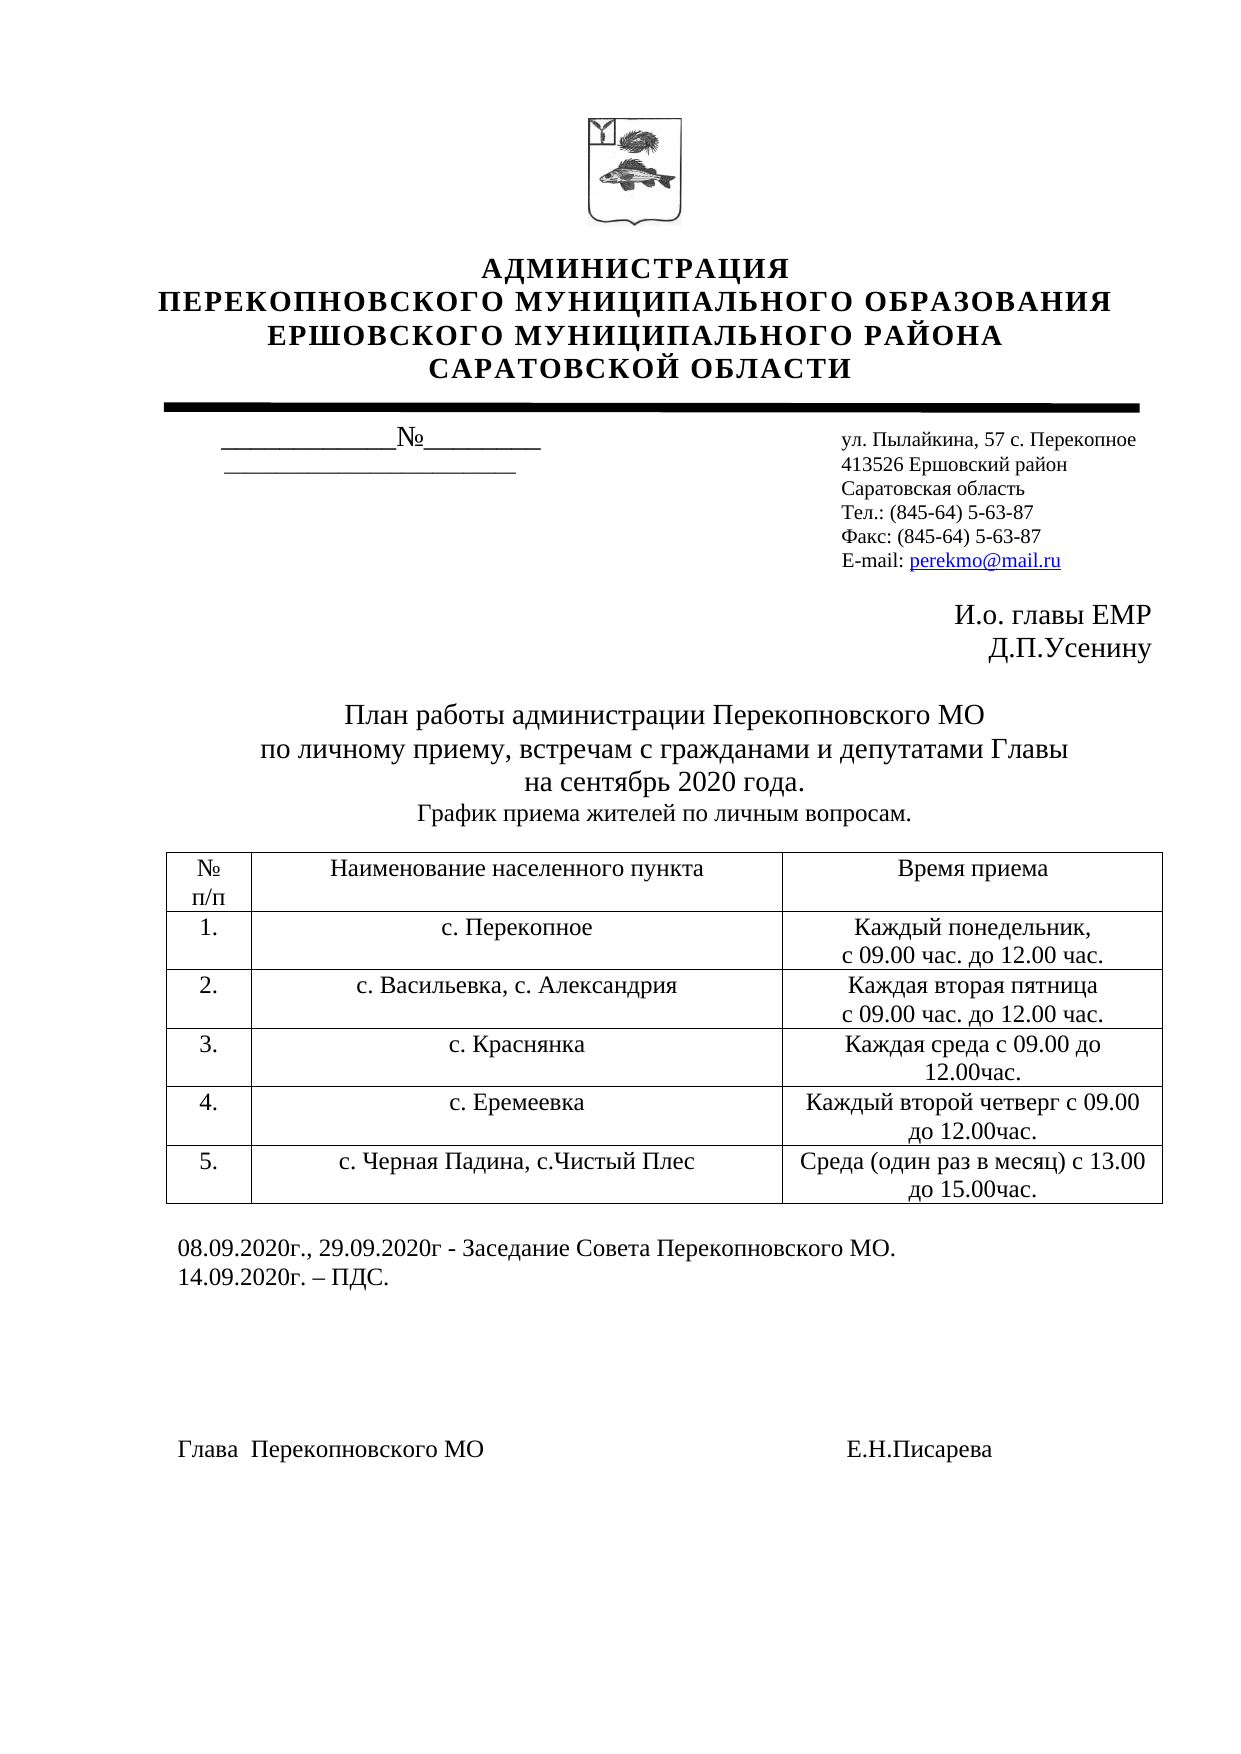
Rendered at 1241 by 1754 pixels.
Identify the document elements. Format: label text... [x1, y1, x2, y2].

table_header № п/п [167, 853, 251, 911]
table_cell Каждая среда с 09.00 до 12.00час. [783, 1029, 1162, 1086]
text ____________________________ 413526 Ершовский район [177, 452, 1152, 476]
table_cell Каждый понедельник, с 09.00 час. до 12.00 час. [783, 912, 1162, 969]
text на сентябрь 2020 года. [177, 764, 1152, 798]
table_cell с. Еремеевка [252, 1087, 782, 1145]
text САРАТОВСКОЙ ОБЛАСТИ [118, 352, 1152, 385]
table_cell 5. [167, 1146, 251, 1203]
table_cell 2. [167, 970, 251, 1028]
table_cell с. Черная Падина, с.Чистый Плес [252, 1146, 782, 1203]
text Тел.: (845-64) 5-63-87 [827, 500, 1152, 524]
text ПЕРЕКОПНОВСКОГО МУНИЦИПАЛЬНОГО ОБРАЗОВАНИЯ [118, 284, 1152, 318]
text Глава Перекопновского МО Е.Н.Писарева [177, 1434, 1152, 1463]
text Факс: (845-64) 5-63-87 [827, 524, 1152, 548]
table_cell с. Васильевка, с. Александрия [252, 970, 782, 1028]
text 08.09.2020г., 29.09.2020г - Заседание Совета Перекопновского МО. [177, 1233, 1152, 1262]
table_cell Каждая вторая пятница с 09.00 час. до 12.00 час. [783, 970, 1162, 1028]
table_cell с. Краснянка [252, 1029, 782, 1086]
table_cell Каждый второй четверг с 09.00 до 12.00час. [783, 1087, 1162, 1145]
text АДМИНИСТРАЦИЯ [118, 251, 1152, 284]
text Д.П.Усенину [177, 630, 1152, 664]
table_cell Среда (один раз в месяц) с 13.00 до 15.00час. [783, 1146, 1162, 1203]
text по личному приему, встречам с гражданами и депутатами Главы [177, 731, 1152, 764]
table_cell 1. [167, 912, 251, 969]
text ЕРШОВСКОГО МУНИЦИПАЛЬНОГО РАЙОНА [118, 318, 1152, 352]
table_header Наименование населенного пункта [252, 853, 782, 911]
text График приема жителей по личным вопросам. [177, 798, 1152, 827]
table_cell с. Перекопное [252, 912, 782, 969]
table_cell 3. [167, 1029, 251, 1086]
table_header Время приема [783, 853, 1162, 911]
table_cell 4. [167, 1087, 251, 1145]
text И.о. главы ЕМР [177, 597, 1152, 630]
text Саратовская область [827, 476, 1152, 500]
text План работы администрации Перекопновского МО [177, 697, 1152, 731]
text E-mail: perekmo@mail.ru [634, 548, 1152, 572]
text 14.09.2020г. – ПДС. [177, 1262, 1152, 1291]
picture [588, 118, 682, 226]
text ____________№________ ул. Пылайкина, 57 с. Перекопное [177, 419, 1152, 452]
